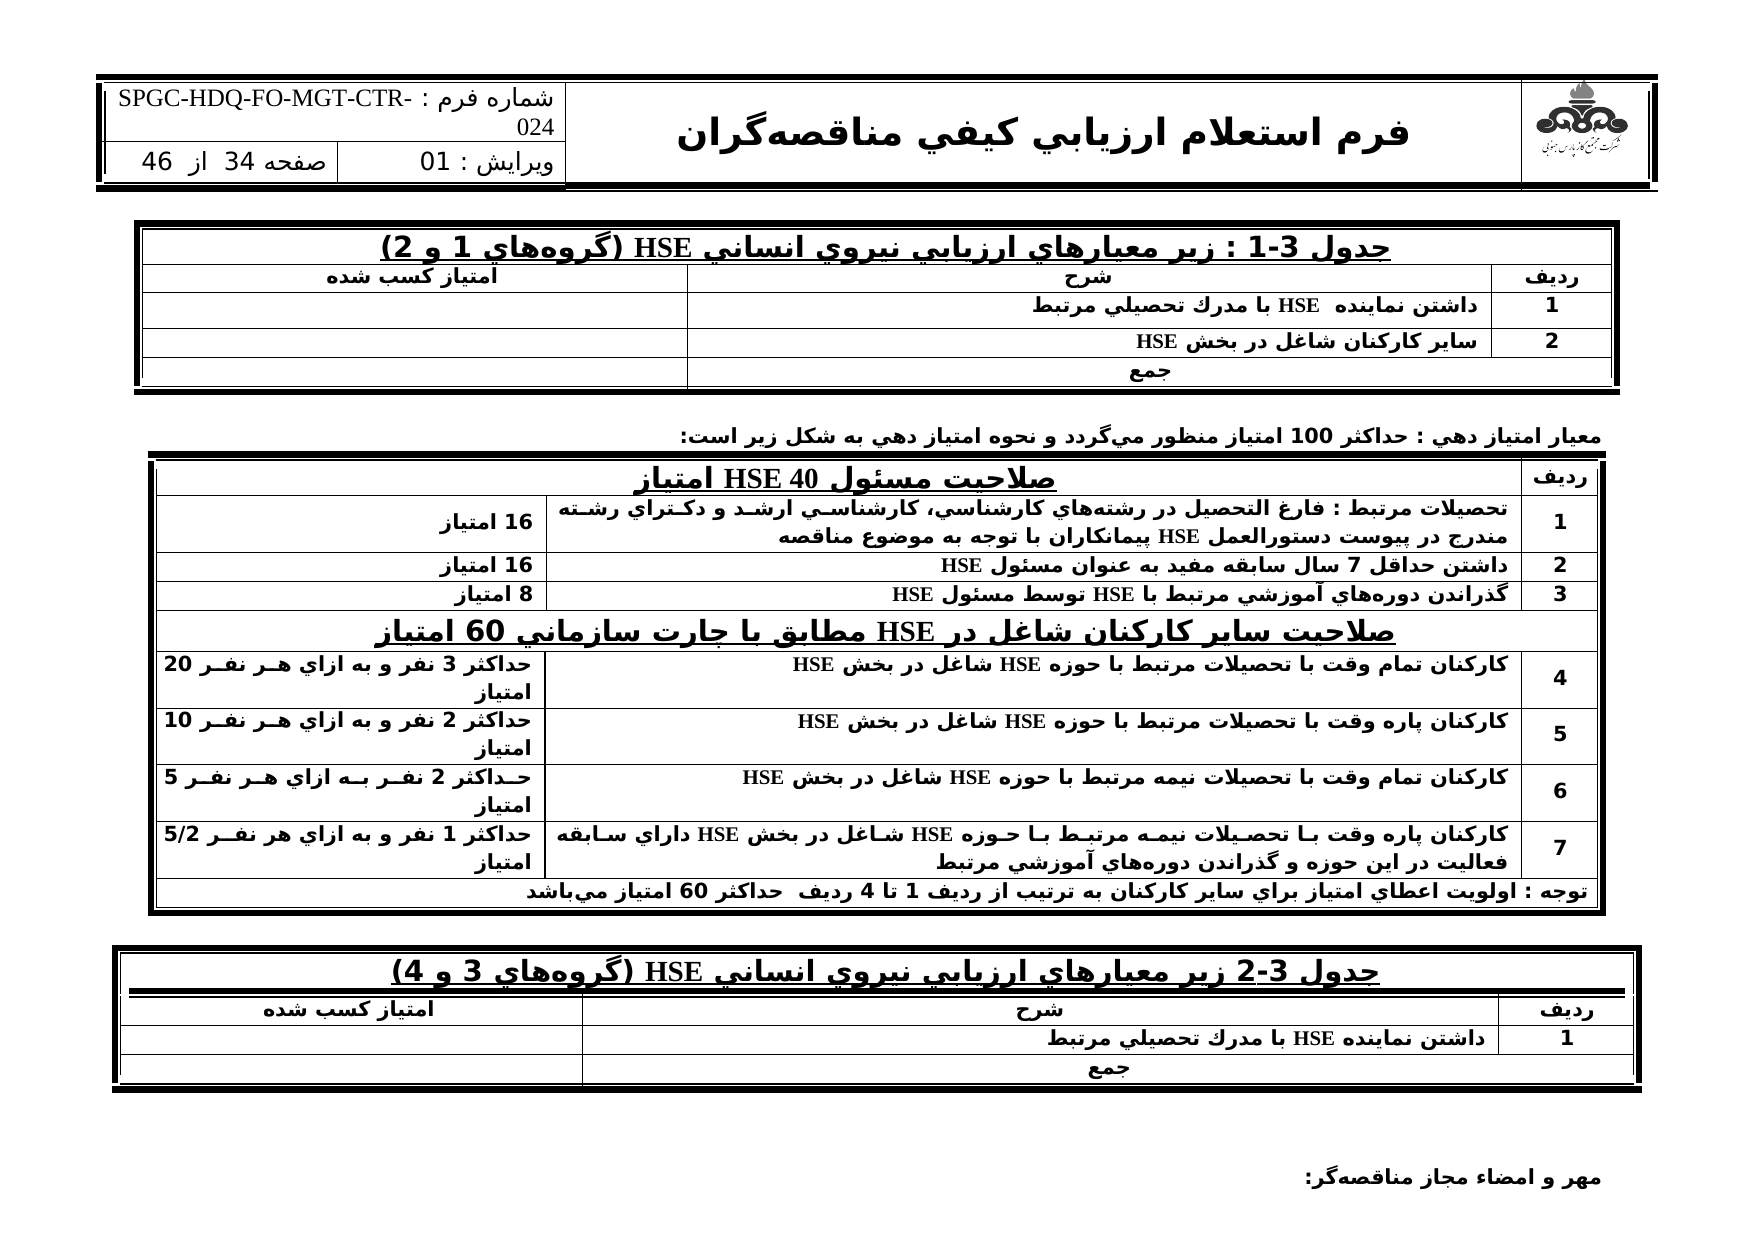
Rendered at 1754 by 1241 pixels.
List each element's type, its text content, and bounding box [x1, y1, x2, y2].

table_cell امتياز كسب شده [143, 265, 687, 292]
table_cell جمع [583, 1054, 1636, 1083]
table_header جدول 3-2 زير معيارهاي ارزيابي نيروي انساني HSE (گروه‌هاي 3 و 4) [121, 954, 1633, 988]
table_cell 2 [1492, 329, 1611, 357]
table_cell كاركنان پاره وقت با تحصيلات نيمه مرتبط با حوزه HSE شاغل در بخش HSE داراي سابقه فعاليت در اين حوزه و گذراندن دوره‌هاي آموزشي مرتبط [546, 822, 1521, 878]
table_cell داشتن نماينده HSE با مدرك تحصيلي مرتبط [583, 1026, 1498, 1054]
table_cell [140, 357, 687, 386]
table_cell حداكثر 3 نفر و به ازاي هر نفر 20 امتياز [157, 652, 544, 707]
table_cell گذراندن دوره‌هاي آموزشي مرتبط با HSE توسط مسئول HSE [547, 582, 1521, 610]
table_cell توجه : اولويت اعطاي امتياز براي ساير كاركنان به ترتيب از رديف 1 تا 4 رديف حداكثر 60 امتياز مي‌باشد [157, 879, 1597, 906]
picture [1522, 83, 1646, 160]
table_cell كاركنان تمام وقت با تحصيلات مرتبط با حوزه HSE شاغل در بخش HSE [546, 652, 1521, 707]
table_header رديف [1522, 458, 1601, 495]
table_cell 5 [1522, 709, 1597, 764]
table_cell كاركنان تمام وقت با تحصيلات نيمه مرتبط با حوزه HSE شاغل در بخش HSE [546, 765, 1521, 821]
table_header جدول 3-1 : زير معيارهاي ارزيابي نيروي انساني HSE (گروه‌هاي 1 و 2) [143, 230, 1611, 264]
table_cell حداكثر 2 نفر و به ازاي هر نفر 10 امتياز [157, 709, 544, 764]
text معيار امتياز دهي : حداكثر 100 امتياز منظور مي‌گردد و نحوه امتياز دهي به شكل زير است: [150, 424, 1602, 448]
table_cell [118, 1054, 582, 1083]
table_cell 4 [1522, 652, 1597, 707]
table_cell شرح [688, 265, 1491, 292]
table_cell صلاحيت ساير كاركنان شاغل در HSE مطابق با چارت سازماني 60 امتياز [157, 611, 1597, 651]
table_cell تحصيلات مرتبط : فارغ التحصيل در رشته‌هاي كارشناسي، كارشناسي ارشد و دكتراي رشته مندرج در پيوست دستورالعمل HSE پيمانكاران با توجه به موضوع مناقصه [547, 496, 1521, 552]
table_cell 1 [1522, 496, 1597, 552]
table_cell رديف [1492, 265, 1611, 292]
table_cell 16 امتياز [157, 496, 546, 552]
table_cell 3 [1522, 582, 1597, 610]
table_cell 16 امتياز [157, 553, 546, 581]
table_cell 2 [1522, 553, 1597, 581]
table_cell امتياز كسب شده [118, 988, 582, 1025]
table_cell 1 [1492, 293, 1611, 328]
table_cell ساير كاركنان شاغل در بخش HSE [688, 329, 1491, 357]
table_cell داشتن حداقل 7 سال سابقه مفيد به عنوان مسئول HSE [547, 553, 1521, 581]
table_cell 1 [1499, 1026, 1633, 1054]
table_cell 8 امتياز [157, 582, 546, 610]
table_cell [143, 293, 687, 328]
table_cell داشتن نماينده HSE با مدرك تحصيلي مرتبط [688, 293, 1491, 328]
table_cell 7 [1522, 822, 1597, 878]
table_cell [121, 1026, 582, 1054]
table_cell [143, 329, 687, 357]
table_cell شرح [583, 998, 1498, 1025]
table_cell حداكثر 1 نفر و به ازاي هر نفر 5/2 امتياز [157, 822, 544, 878]
table_cell حداكثر 2 نفر به ازاي هر نفر 5 امتياز [157, 765, 544, 821]
table_header صلاحيت مسئول HSE 40 امتياز [153, 458, 1521, 495]
table_cell رديف [1499, 988, 1636, 1025]
table_cell 6 [1522, 765, 1597, 821]
table_cell جمع [688, 357, 1614, 386]
table_cell كاركنان پاره وقت با تحصيلات مرتبط با حوزه HSE شاغل در بخش HSE [546, 709, 1521, 764]
